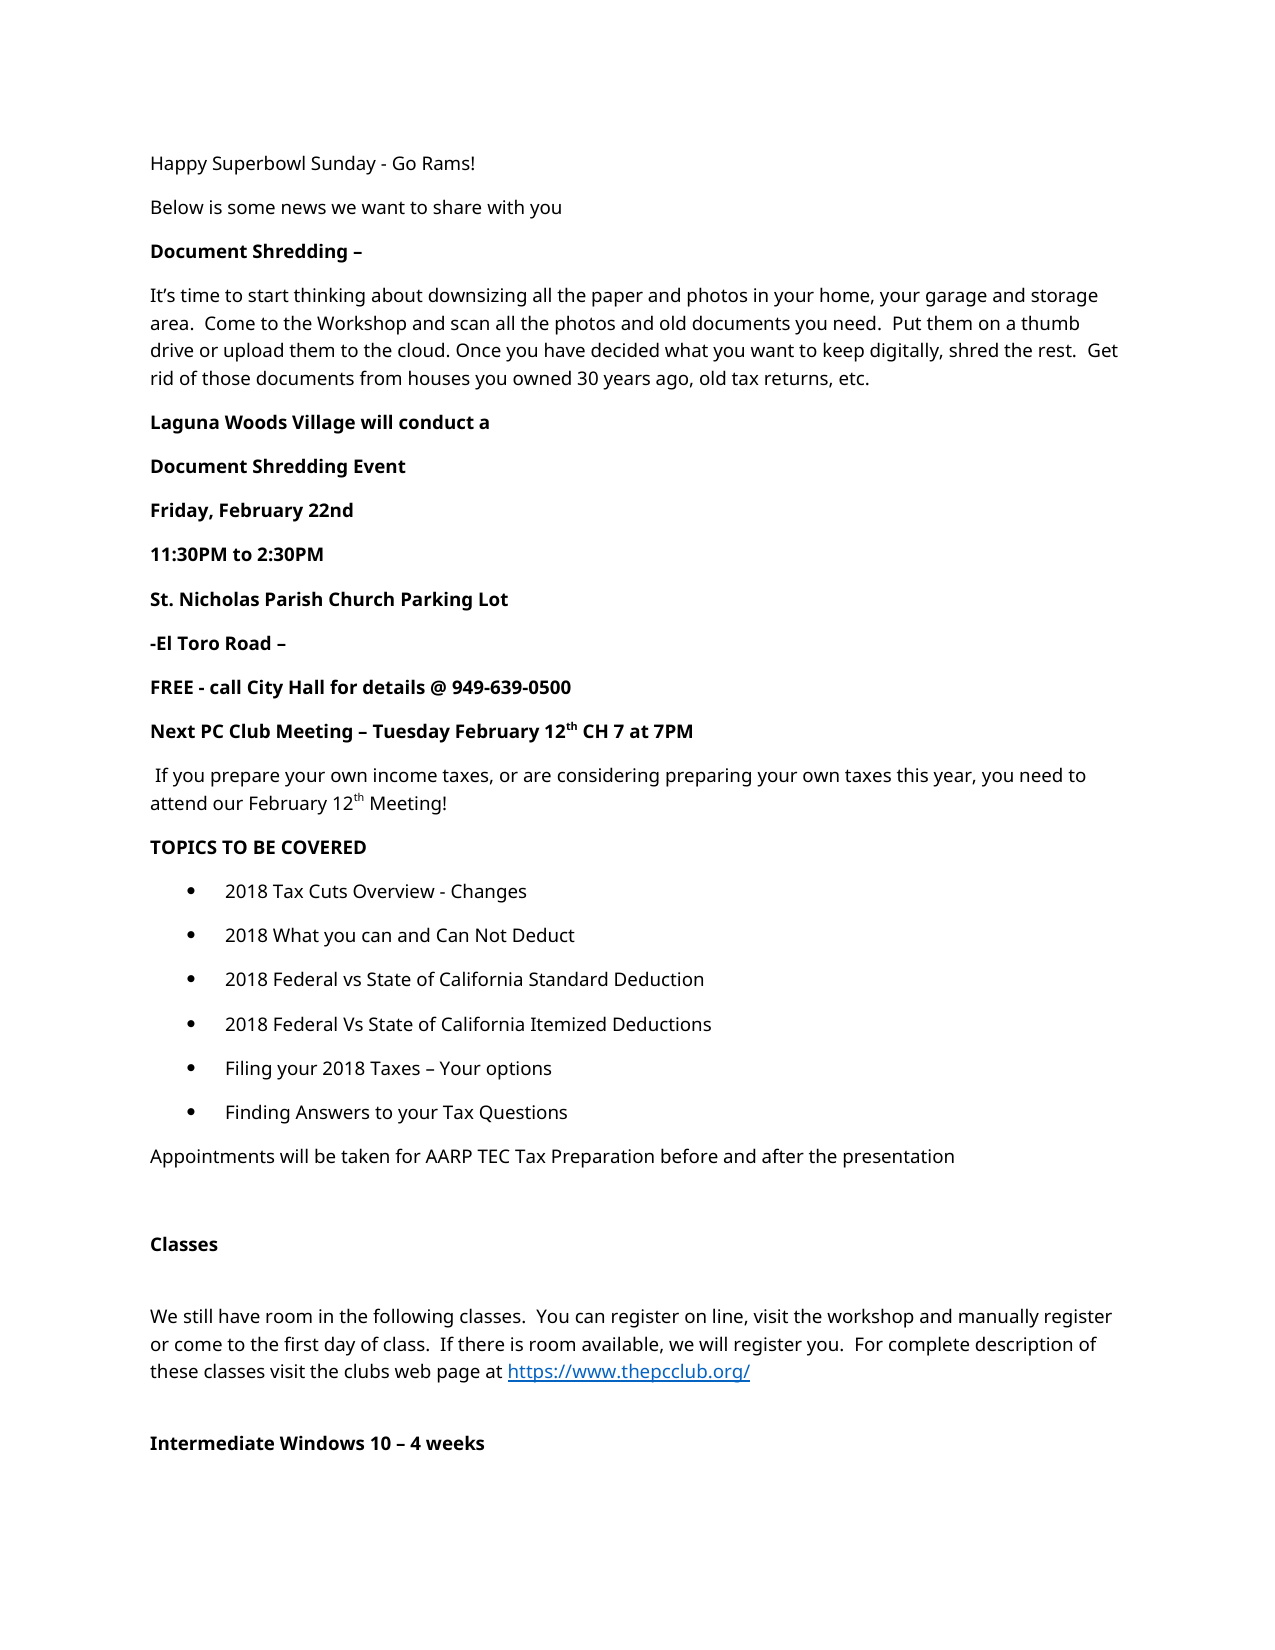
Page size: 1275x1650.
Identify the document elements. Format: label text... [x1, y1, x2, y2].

list 2018 Federal Vs State of California Itemized Deductions [187, 1011, 1125, 1036]
text It’s time to start thinking about downsizing all the paper and photos in your home, your garage and storage area. Come to the Workshop and scan all the photos and old documents you need. Put them on a thumb drive or upload them to the cloud. Once you have decided what you want to keep digitally, shred the rest. Get rid of those documents from houses you owned 30 years ago, old tax returns, etc. [150, 282, 1125, 391]
text Document Shredding Event [150, 453, 1125, 479]
list 2018 Tax Cuts Overview - Changes [187, 878, 1125, 904]
text 11:30PM to 2:30PM [150, 542, 1125, 567]
text -El Toro Road – [150, 630, 1125, 656]
text If you prepare your own income taxes, or are considering preparing your own taxes this year, you need to attend our February 12th Meeting! [150, 762, 1125, 816]
text We still have room in the following classes. You can register on line, visit the workshop and manually register or come to the first day of class. If there is room available, we will register you. For complete description of these classes visit the clubs web page at https://www.thepcclub.org/ [150, 1276, 1125, 1384]
list 2018 What you can and Can Not Deduct [187, 922, 1125, 948]
text Intermediate Windows 10 – 4 weeks [150, 1402, 1125, 1456]
list 2018 Federal vs State of California Standard Deduction [187, 967, 1125, 992]
text St. Nicholas Parish Church Parking Lot [150, 586, 1125, 611]
text Below is some news we want to share with you [150, 194, 1125, 220]
text Next PC Club Meeting – Tuesday February 12th CH 7 at 7PM [150, 718, 1125, 744]
text FREE - call City Hall for details @ 949-639-0500 [150, 674, 1125, 700]
text Classes [150, 1232, 1125, 1257]
list Filing your 2018 Taxes – Your options [187, 1055, 1125, 1081]
text Friday, February 22nd [150, 497, 1125, 523]
text Appointments will be taken for AARP TEC Tax Preparation before and after the presentation [150, 1143, 1125, 1169]
text Laguna Woods Village will conduct a [150, 409, 1125, 435]
text Document Shredding – [150, 238, 1125, 264]
text TOPICS TO BE COVERED [150, 834, 1125, 860]
list Finding Answers to your Tax Questions [187, 1099, 1125, 1125]
text Happy Superbowl Sunday - Go Rams! [150, 150, 1125, 176]
